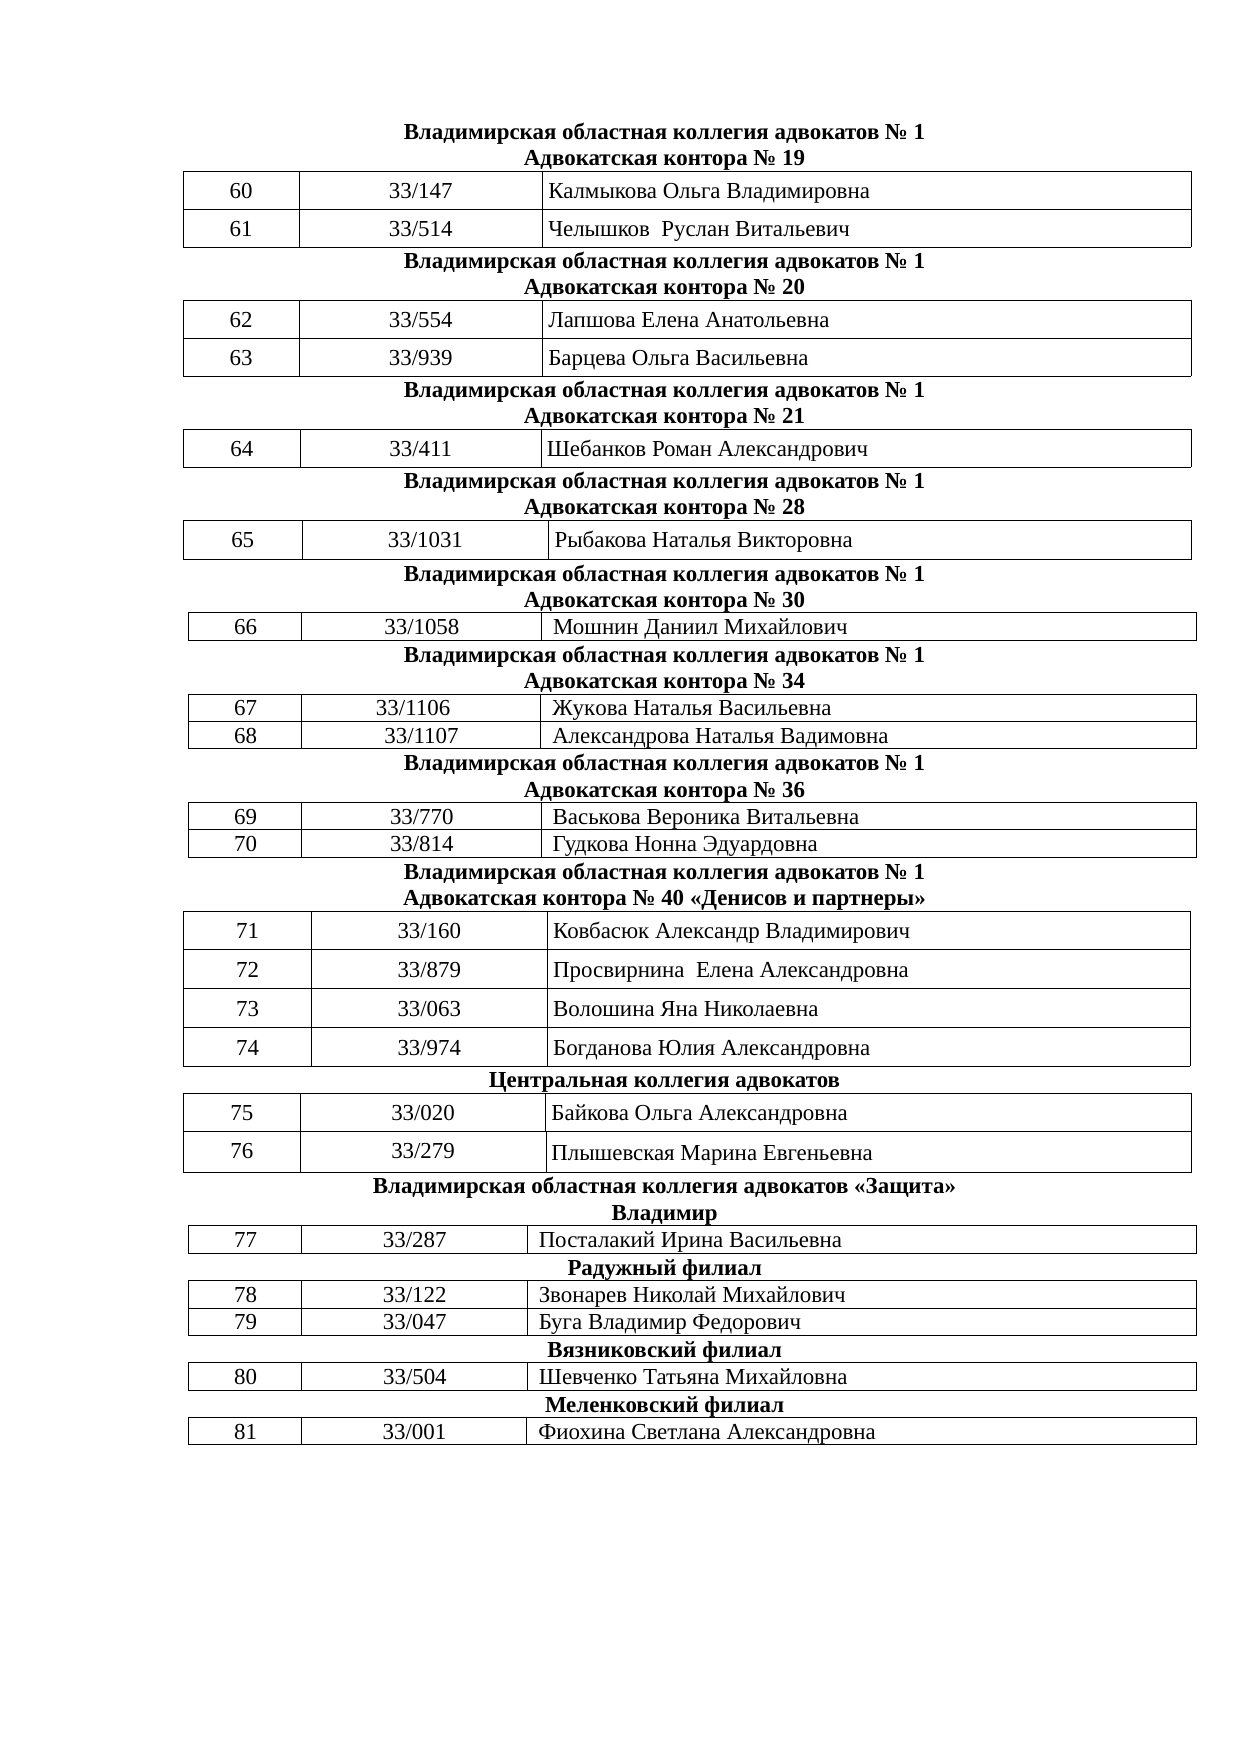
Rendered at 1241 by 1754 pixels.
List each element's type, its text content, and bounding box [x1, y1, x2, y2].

table_header 33/147 [300, 172, 542, 209]
table_cell 68 [189, 722, 301, 748]
table_cell 33/047 [302, 1309, 527, 1335]
text Владимирская областная коллегия адвокатов № 1 [177, 467, 1152, 493]
table_header 66 [189, 613, 301, 640]
text Адвокатская контора № 36 [177, 776, 1152, 802]
table_cell Плышевская Марина Евгеньевна [547, 1132, 1191, 1172]
table_cell Просвирнина Елена Александровна [548, 950, 1190, 988]
table_header Жукова Наталья Васильевна [541, 695, 1196, 721]
text Адвокатская контора № 28 [177, 493, 1152, 520]
table_header 33/160 [312, 912, 547, 949]
table_header 33/554 [300, 301, 542, 338]
text Меленковский филиал [177, 1391, 1152, 1417]
text Адвокатская контора № 40 «Денисов и партнеры» [177, 884, 1152, 911]
table_header Лапшова Елена Анатольевна [543, 301, 1191, 338]
text Владимирская областная коллегия адвокатов № 1 [177, 118, 1152, 144]
table_cell Богданова Юлия Александровна [548, 1028, 1190, 1066]
text Владимирская областная коллегия адвокатов № 1 [177, 376, 1152, 402]
table_cell 73 [184, 989, 311, 1027]
table_cell 33/939 [300, 339, 542, 376]
table_cell Барцева Ольга Васильевна [543, 339, 1191, 376]
table_header 67 [189, 695, 301, 721]
text Владимир [177, 1199, 1152, 1225]
text Владимирская областная коллегия адвокатов «Защита» [177, 1172, 1152, 1199]
text Владимирская областная коллегия адвокатов № 1 [177, 749, 1152, 776]
text Вязниковский филиал [177, 1336, 1152, 1362]
table_cell 76 [184, 1132, 300, 1172]
table_header 75 [184, 1094, 300, 1131]
text Владимирская областная коллегия адвокатов № 1 [177, 559, 1152, 586]
table_header Байкова Ольга Александровна [546, 1094, 1191, 1131]
table_header Звонарев Николай Михайлович [528, 1281, 1196, 1307]
table_header 60 [184, 172, 299, 209]
text Радужный филиал [177, 1254, 1152, 1280]
table_cell 33/974 [312, 1028, 547, 1066]
table_cell 33/063 [312, 989, 547, 1027]
text Владимирская областная коллегия адвокатов № 1 [177, 858, 1152, 884]
table_header 33/1058 [302, 613, 541, 640]
text Адвокатская контора № 21 [177, 402, 1152, 429]
table_cell 33/279 [301, 1132, 546, 1172]
table_header 33/287 [302, 1226, 527, 1253]
table_header 33/1106 [302, 695, 540, 721]
table_header 33/122 [302, 1281, 527, 1307]
text Адвокатская контора № 34 [177, 667, 1152, 693]
table_cell Александрова Наталья Вадимовна [541, 722, 1196, 748]
table_cell 74 [184, 1028, 311, 1066]
table_header Мошнин Даниил Михайлович [542, 613, 1196, 640]
table_header Шебанков Роман Александрович [542, 430, 1191, 467]
table_header 33/504 [302, 1363, 527, 1389]
table_header 81 [189, 1418, 301, 1444]
table_cell 72 [184, 950, 311, 988]
table_header 77 [189, 1226, 301, 1253]
table_header Шевченко Татьяна Михайловна [528, 1363, 1196, 1389]
table_header 64 [184, 430, 300, 467]
table_header Рыбакова Наталья Викторовна [549, 521, 1191, 558]
table_cell Буга Владимир Федорович [528, 1309, 1196, 1335]
table_cell 33/879 [312, 950, 547, 988]
table_cell 70 [189, 830, 301, 857]
text Владимирская областная коллегия адвокатов № 1 [177, 641, 1152, 667]
table_header 33/411 [301, 430, 541, 467]
table_cell 61 [184, 210, 299, 247]
text Адвокатская контора № 20 [177, 273, 1152, 300]
text Адвокатская контора № 19 [177, 144, 1152, 171]
table_header Фиохина Светлана Александровна [527, 1418, 1196, 1444]
table_header Калмыкова Ольга Владимировна [543, 172, 1191, 209]
table_cell Гудкова Нонна Эдуардовна [542, 830, 1196, 857]
table_cell 33/514 [300, 210, 542, 247]
table_cell 79 [189, 1309, 301, 1335]
table_header 33/770 [302, 803, 541, 829]
table_cell 33/1107 [302, 722, 540, 748]
table_header 78 [189, 1281, 301, 1307]
table_cell Челышков Руслан Витальевич [543, 210, 1191, 247]
table_cell Волошина Яна Николаевна [548, 989, 1190, 1027]
table_cell 63 [184, 339, 299, 376]
table_header Ковбасюк Александр Владимирович [548, 912, 1190, 949]
table_header 33/001 [302, 1418, 526, 1444]
table_header 65 [184, 521, 302, 558]
text Центральная коллегия адвокатов [177, 1066, 1152, 1092]
text Владимирская областная коллегия адвокатов № 1 [177, 247, 1152, 273]
table_header 71 [184, 912, 311, 949]
table_header Посталакий Ирина Васильевна [528, 1226, 1196, 1253]
table_header 33/1031 [303, 521, 548, 558]
table_header Васькова Вероника Витальевна [542, 803, 1196, 829]
text Адвокатская контора № 30 [177, 586, 1152, 612]
table_header 80 [189, 1363, 301, 1389]
table_header 33/020 [301, 1094, 545, 1131]
table_cell 33/814 [302, 830, 541, 857]
table_header 62 [184, 301, 299, 338]
table_header 69 [189, 803, 301, 829]
